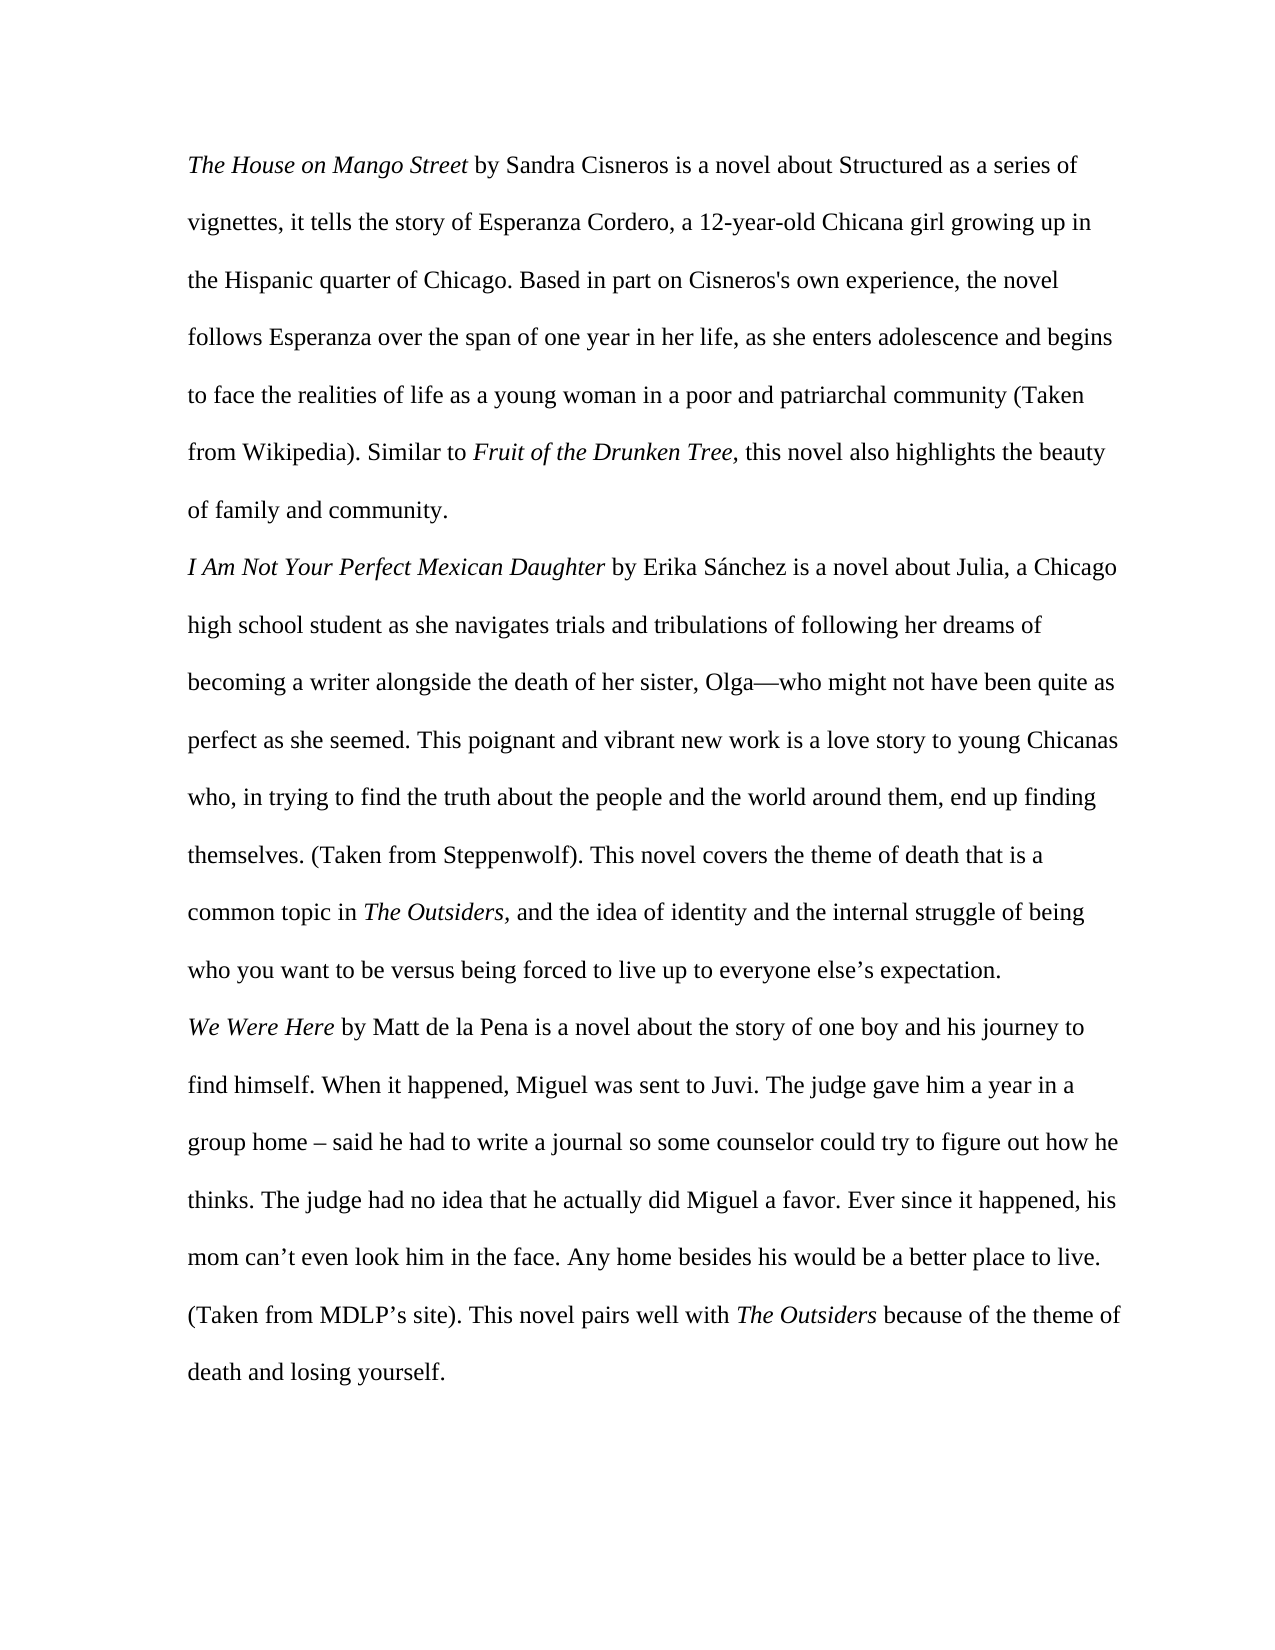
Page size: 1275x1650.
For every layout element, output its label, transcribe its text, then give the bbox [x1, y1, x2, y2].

text The House on Mango Street by Sandra Cisneros is a novel about Structured as a series of vignettes, it tells the story of Esperanza Cordero, a 12-year-old Chicana girl growing up in the Hispanic quarter of Chicago. Based in part on Cisneros's own experience, the novel follows Esperanza over the span of one year in her life, as she enters adolescence and begins to face the realities of life as a young woman in a poor and patriarchal community (Taken from Wikipedia). Similar to Fruit of the Drunken Tree, this novel also highlights the beauty of family and community. [187, 150, 1125, 524]
text We Were Here by Matt de la Pena is a novel about the story of one boy and his journey to find himself. When it happened, Miguel was sent to Juvi. The judge gave him a year in a group home – said he had to write a journal so some counselor could try to figure out how he thinks. The judge had no idea that he actually did Miguel a favor. Ever since it happened, his mom can’t even look him in the face. Any home besides his would be a better place to live. (Taken from MDLP’s site). This novel pairs well with The Outsiders because of the theme of death and losing yourself. [187, 1012, 1125, 1386]
text I Am Not Your Perfect Mexican Daughter by Erika Sánchez is a novel about Julia, a Chicago high school student as she navigates trials and tribulations of following her dreams of becoming a writer alongside the death of her sister, Olga—who might not have been quite as perfect as she seemed. This poignant and vibrant new work is a love story to young Chicanas who, in trying to find the truth about the people and the world around them, end up finding themselves. (Taken from Steppenwolf). This novel covers the theme of death that is a common topic in The Outsiders, and the idea of identity and the internal struggle of being who you want to be versus being forced to live up to everyone else’s expectation. [187, 552, 1125, 984]
